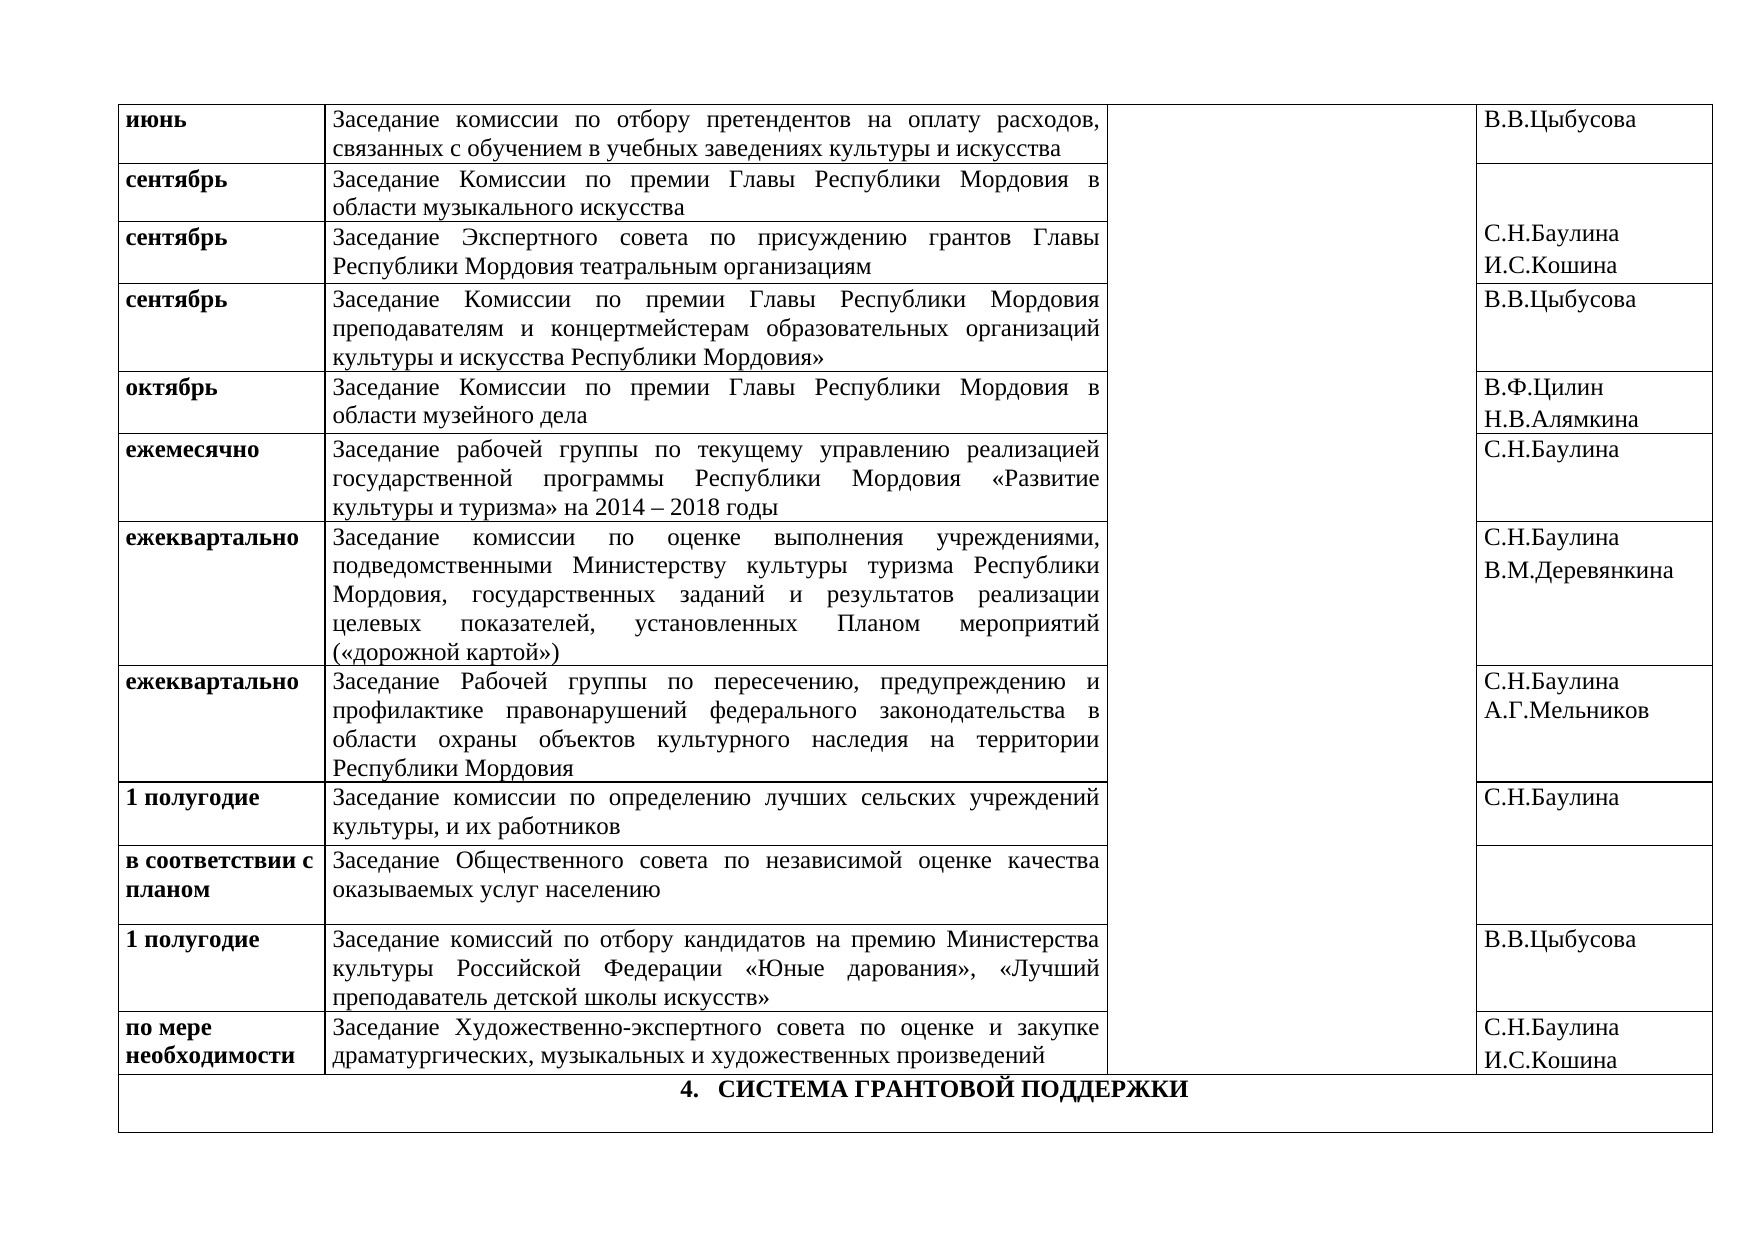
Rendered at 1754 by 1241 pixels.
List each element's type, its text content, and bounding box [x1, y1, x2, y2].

table_cell В.В.Цыбусова [1477, 925, 1712, 1011]
table_cell С.Н.Баулина [1477, 434, 1712, 521]
table_cell Заседание Общественного совета по независимой оценке качества оказываемых услуг населению [326, 846, 1107, 923]
table_cell 1 полугодие [119, 925, 324, 1011]
table_cell С.Н.Баулина В.М.Деревянкина [1477, 522, 1712, 665]
table_cell В.Ф.Цилин Н.В.Алямкина [1477, 372, 1712, 433]
table_cell Заседание комиссии по определению лучших сельских учреждений культуры, и их работников [326, 783, 1107, 844]
table_cell С.Н.Баулина А.Г.Мельников [1477, 666, 1712, 781]
table_cell Заседание комиссии по отбору претендентов на оплату расходов, связанных с обучением в учебных заведениях культуры и искусства [326, 105, 1107, 163]
table_cell ежеквартально [119, 522, 324, 665]
table_cell С.Н.Баулина [1477, 783, 1712, 844]
table_cell Заседание рабочей группы по текущему управлению реализацией государственной программы Республики Мордовия «Развитие культуры и туризма» на 2014 – 2018 годы [326, 434, 1107, 521]
table_cell Заседание комиссий по отбору кандидатов на премию Министерства культуры Российской Федерации «Юные дарования», «Лучший преподаватель детской школы искусств» [326, 925, 1107, 1011]
table_cell [1477, 846, 1712, 923]
table_cell ежемесячно [119, 434, 324, 521]
table_cell Заседание Комиссии по премии Главы Республики Мордовия преподавателям и концертмейстерам образовательных организаций культуры и искусства Республики Мордовия» [326, 284, 1107, 371]
table_cell июнь [119, 105, 324, 163]
table_cell сентябрь [119, 222, 324, 283]
table_cell С.Н.Баулина И.С.Кошина [1477, 1012, 1712, 1073]
table_cell Заседание Художественно-экспертного совета по оценке и закупке драматургических, музыкальных и художественных произведений [326, 1012, 1107, 1073]
table_cell С.Н.Баулина И.С.Кошина [1477, 164, 1712, 283]
table_cell Система грантовой поддержки [119, 1075, 1712, 1132]
table_cell В.В.Цыбусова [1477, 105, 1712, 163]
table_cell Заседание Рабочей группы по пересечению, предупреждению и профилактике правонарушений федерального законодательства в области охраны объектов культурного наследия на территории Республики Мордовия [326, 666, 1107, 781]
table_cell сентябрь [119, 284, 324, 371]
table_cell 1 полугодие [119, 783, 324, 844]
table_cell ежеквартально [119, 666, 324, 781]
table_cell Заседание Комиссии по премии Главы Республики Мордовия в области музейного дела [326, 372, 1107, 433]
table_cell по мере необходимости [119, 1012, 324, 1073]
table_cell октябрь [119, 372, 324, 433]
table_cell Заседание комиссии по оценке выполнения учреждениями, подведомственными Министерству культуры туризма Республики Мордовия, государственных заданий и результатов реализации целевых показателей, установленных Планом мероприятий («дорожной картой») [326, 522, 1107, 665]
table_cell сентябрь [119, 164, 324, 221]
table_cell Заседание Экспертного совета по присуждению грантов Главы Республики Мордовия театральным организациям [326, 222, 1107, 283]
table_cell В.В.Цыбусова [1477, 284, 1712, 371]
table_cell Заседание Комиссии по премии Главы Республики Мордовия в области музыкального искусства [326, 164, 1107, 221]
table_cell в соответствии с планом [119, 846, 324, 923]
